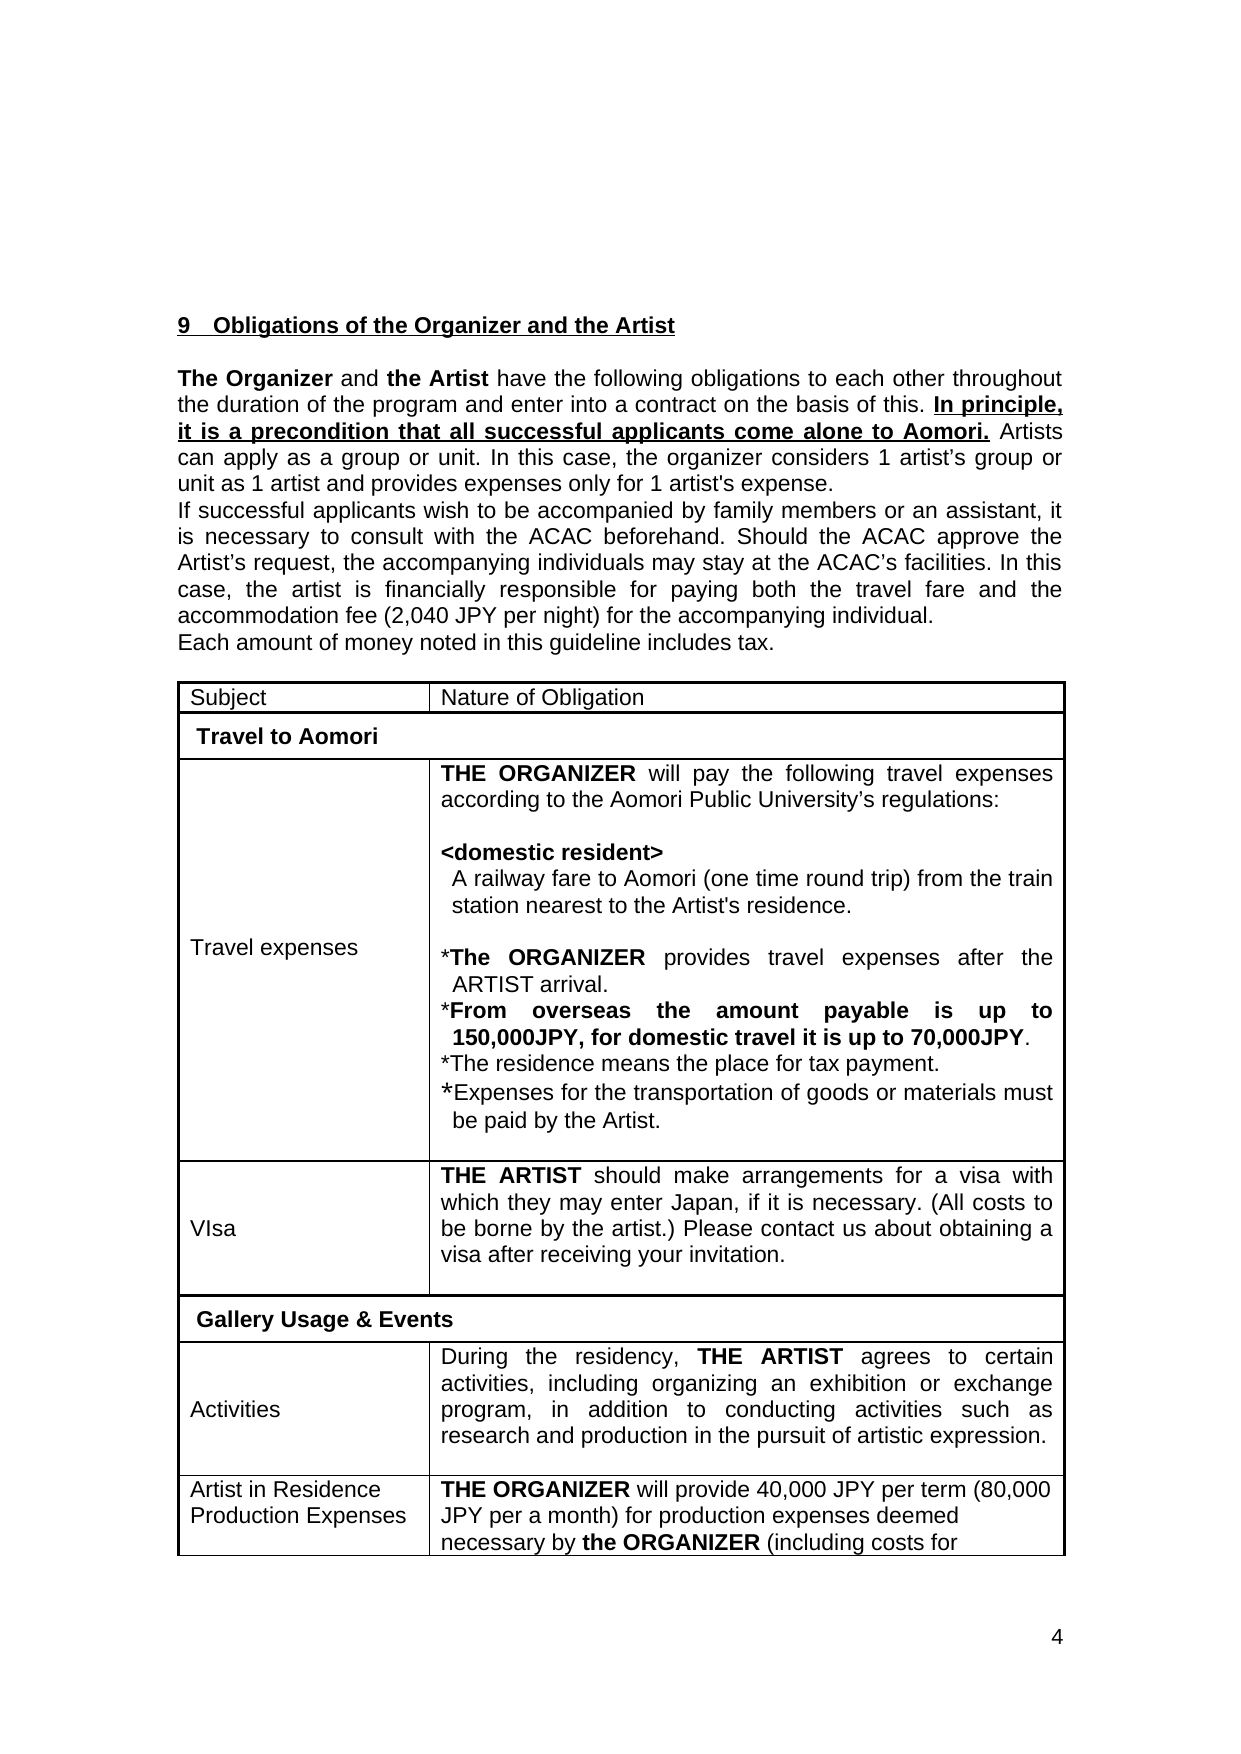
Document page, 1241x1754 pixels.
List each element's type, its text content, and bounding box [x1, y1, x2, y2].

table_cell During the residency, THE ARTIST agrees to certain activities, including organizing an exhibition or exchange program, in addition to conducting activities such as research and production in the pursuit of artistic expression. [430, 1343, 1063, 1475]
text Each amount of money noted in this guideline includes tax. [177, 628, 1063, 655]
table_cell THE ARTIST should make arrangements for a visa with which they may enter Japan, if it is necessary. (All costs to be borne by the artist.) Please contact us about obtaining a visa after receiving your invitation. [430, 1162, 1063, 1294]
text The Organizer and the Artist have the following obligations to each other throughout the duration of the program and enter into a contract on the basis of this. In principle, it is a precondition that all successful applicants come alone to Aomori. Artists can apply as a group or unit. In this case, the organizer considers 1 artist’s group or unit as 1 artist and provides expenses only for 1 artist's expense. [177, 365, 1063, 497]
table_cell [430, 1476, 1063, 1555]
table_cell THE ORGANIZER will pay the following travel expenses according to the Aomori Public University’s regulations: <domestic resident> A railway fare to Aomori (one time round trip) from the train station nearest to the Artist's residence. *The ORGANIZER provides travel expenses after the ARTIST arrival. *From overseas the amount payable is up to 150,000JPY, for domestic travel it is up to 70,000JPY. *The residence means the place for tax payment. *Expenses for the transportation of goods or materials must be paid by the Artist. [430, 760, 1063, 1160]
table_cell Travel expenses [180, 760, 429, 1160]
table_header Nature of Obligation [430, 684, 1063, 711]
table_header Subject [180, 684, 429, 711]
table_cell Activities [180, 1343, 429, 1475]
table_cell Travel to Aomori [180, 714, 1063, 758]
text 9 Obligations of the Organizer and the Artist [177, 312, 1063, 338]
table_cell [180, 1476, 429, 1555]
table_cell Gallery Usage & Events [180, 1297, 1063, 1341]
table_cell VIsa [180, 1162, 429, 1294]
text If successful applicants wish to be accompanied by family members or an assistant, it is necessary to consult with the ACAC beforehand. Should the ACAC approve the Artist’s request, the accompanying individuals may stay at the ACAC’s facilities. In this case, the artist is financially responsible for paying both the travel fare and the accommodation fee (2,040 JPY per night) for the accompanying individual. [177, 497, 1063, 628]
